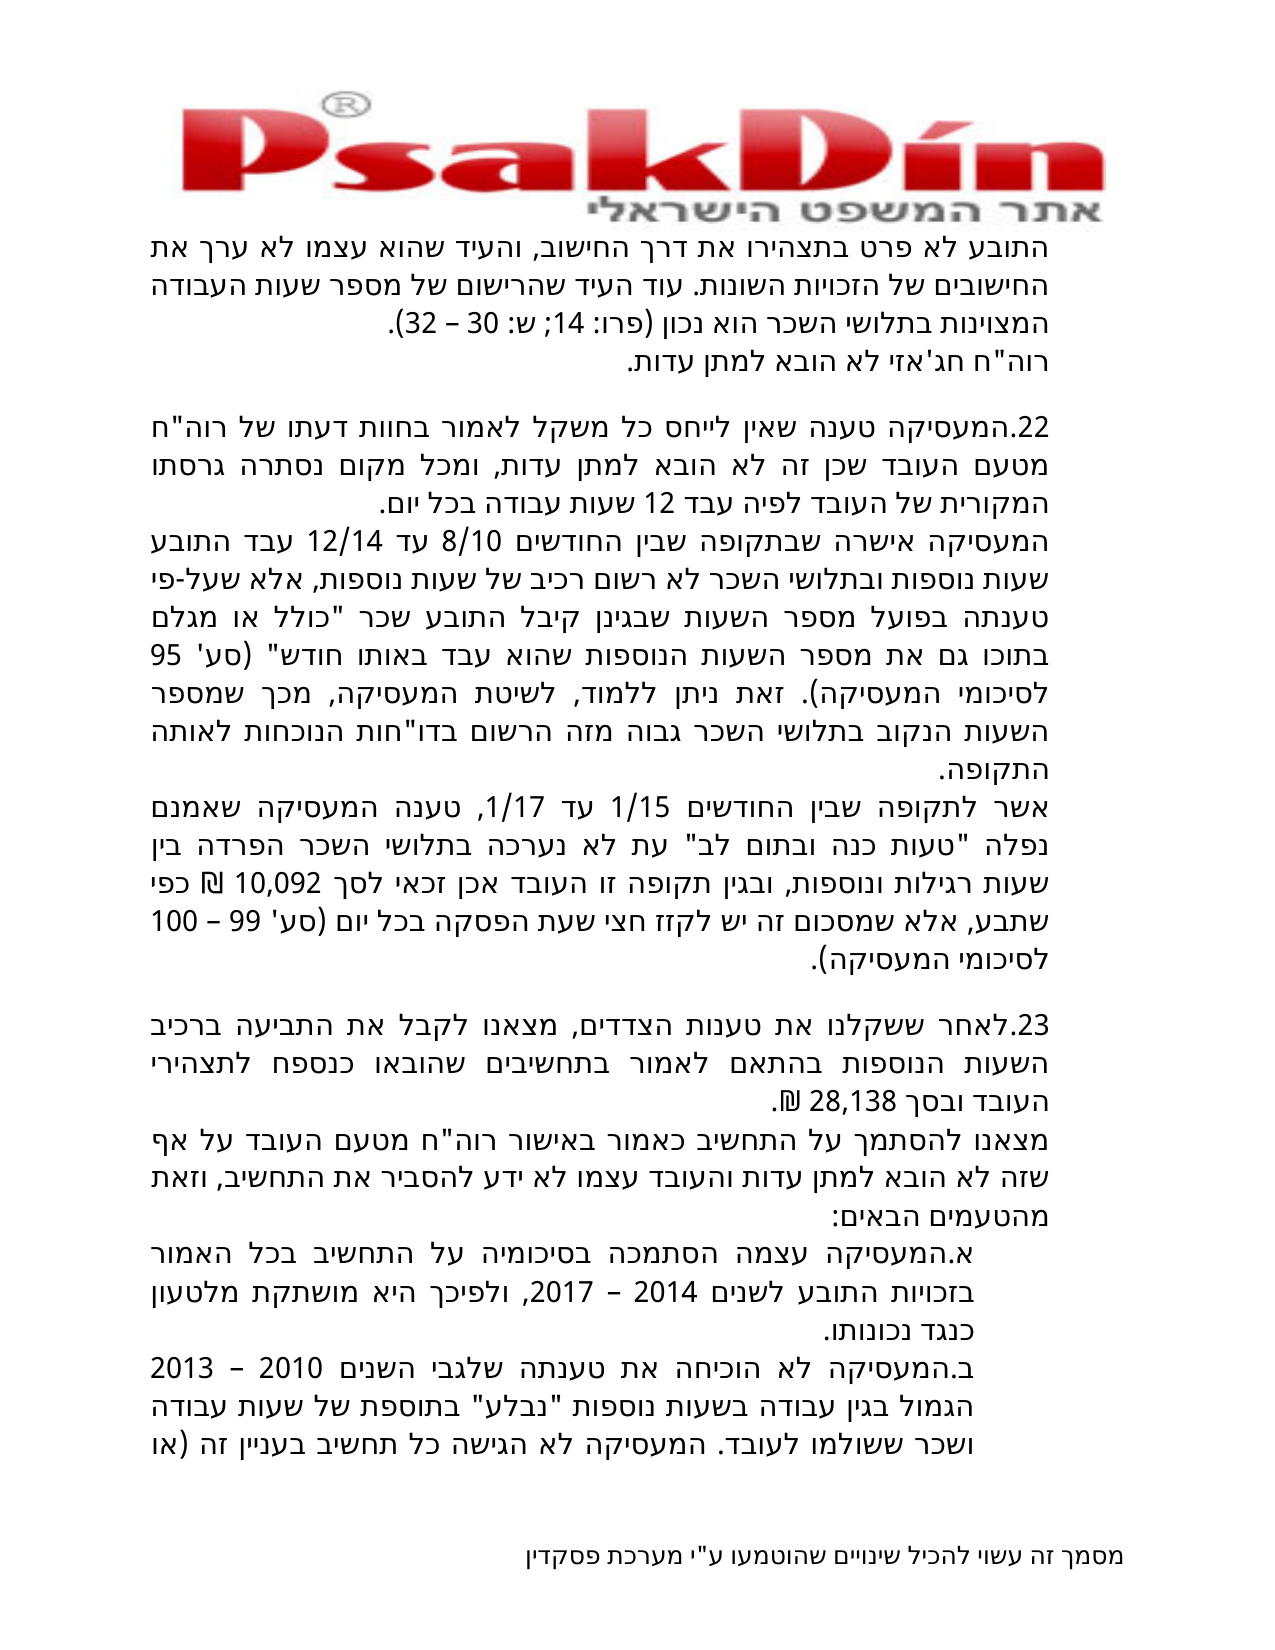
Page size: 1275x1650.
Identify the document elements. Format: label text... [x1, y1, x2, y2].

text מצאנו להסתמך על התחשיב כאמור באישור רוה"ח מטעם העובד על אף שזה לא הובא למתן עדות והעובד עצמו לא ידע להסביר את התחשיב, וזאת מהטעמים הבאים: [150, 367, 1050, 469]
text 24.אין מקום לקזז מסכום הזכאות ברכיב הגמול בגין עבודה בשעות נוספות בגין זמני הפסקה שכן מדובר בטענה שהועלתה באיחור ואף לא הוכחה. המעסיקה לא העלתה טענות בעניין זה בכתב ההגנה, והעד מטעם המעסיקה לא ציין עניין זה בעדותו. [150, 978, 1050, 1114]
text ב.המעסיקה לא הוכיחה את טענתה שלגבי השנים 2010 – 2013 הגמול בגין עבודה בשעות נוספות "נבלע" בתוספת של שעות עבודה ושכר ששולמו לעובד. המעסיקה לא הגישה כל תחשיב בעניין זה (או בכל עניין אחר). המעסיקה מושתקת מלטעון כנגד נכונות רישום שעות העבודה בתלושי השכר שהיא עצמה ערכה. בנוסף, טענת המעסיקה בהקשר זה עומדת בסתירה להוראת סעיף 5 לחוק הגנת השכר בדבר איסור שכר כולל. משכך יש לראות בשכר ששולם כשכר יסוד על-פי האמור בתלושי השכר וכמייצג תשלום לו זכאי העובד כדין בגין שעות עבודתו וללא הגמול בגין עבודה בשעות נוספות. משלא צוין, ובנפרד, תשלום בגין עבודה בשעות נוספות, הרי שאין בתשלום השכר כדי להעיד על תשלום גמול בגין עבודה בשעות נוספות. [150, 571, 975, 944]
text הפקדות פנסיוניות [150, 1148, 1050, 1178]
text 23.לאחר ששקלנו את טענות הצדדים, מצאנו לקבל את התביעה ברכיב השעות הנוספות בהתאם לאמור בתחשיבים שהובאו כנספח לתצהירי העובד ובסך 28,138 ₪. [150, 265, 1050, 367]
text 25.התובע טען שהמעסיקה לא ביצעה הפקדות פנסיוניות עבור התקופה שבין החודשים 8/10 עד 12/12 ושוב בגין החודשים 7/16 עד 1/17. [150, 1178, 1050, 1246]
text בכתב התביעה עתר התובע לחיוב המעסיקה בתשלום פיצוי שיחושב לפי שכר ממוצע בסך 10,000 ₪ במכפלת 10% עבור 36 חודשים ובסך כולל של 27,000 ₪. [150, 1246, 1050, 1347]
text א.המעסיקה עצמה הסתמכה בסיכומיה על התחשיב בכל האמור בזכויות התובע לשנים 2014 – 2017, ולפיכך היא מושתקת מלטעון כנגד נכונותו. [150, 469, 975, 571]
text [150, 1381, 1050, 1483]
